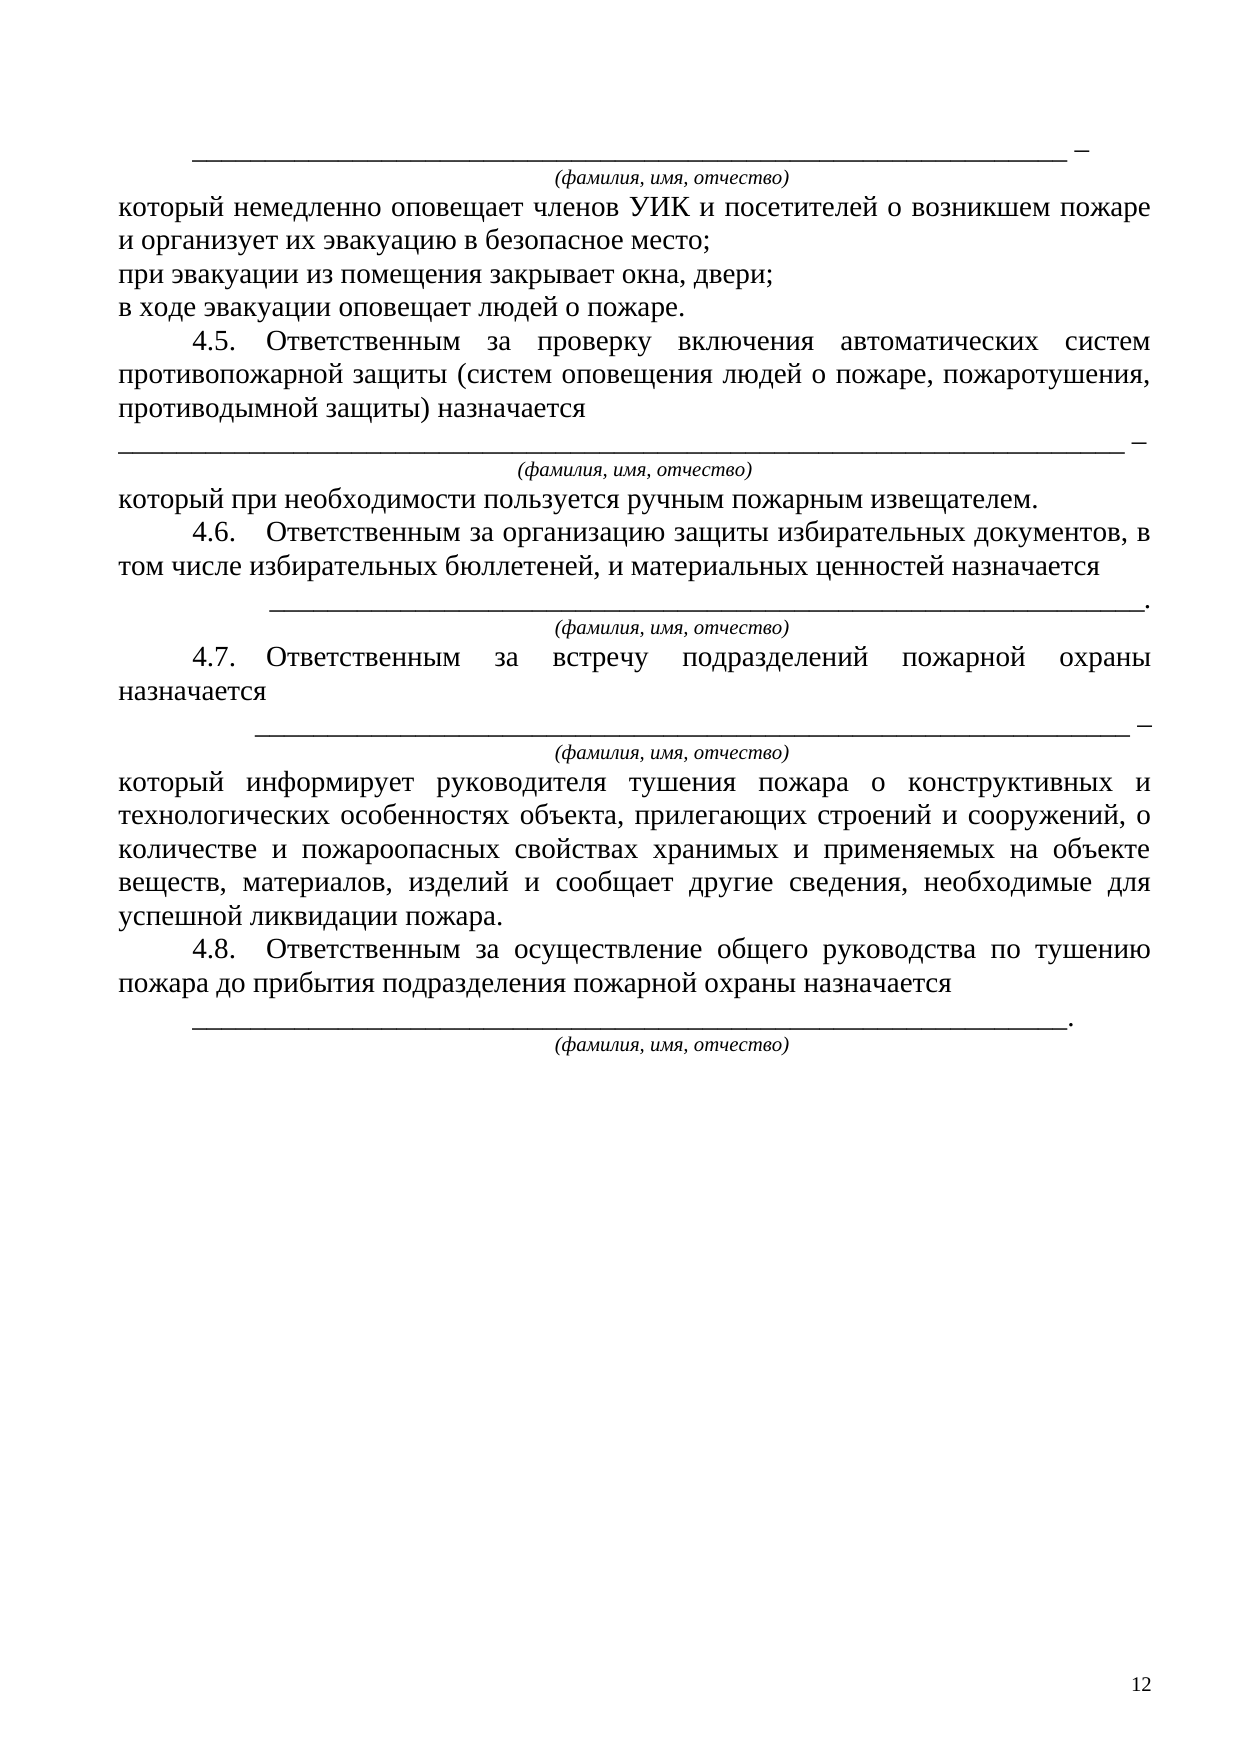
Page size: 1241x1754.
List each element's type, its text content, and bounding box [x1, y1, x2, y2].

text ____________________________________________________________. [118, 999, 1152, 1032]
text (фамилия, имя, отчество) [118, 457, 1152, 481]
text _____________________________________________________________________ – [118, 423, 1152, 457]
text ____________________________________________________________. [118, 582, 1152, 615]
text ____________________________________________________________ – [118, 131, 1152, 164]
list Ответственным за встречу подразделений пожарной охраны назначается [118, 639, 1152, 706]
text при эвакуации из помещения закрывает окна, двери; [118, 256, 1152, 289]
text ____________________________________________________________ – [118, 706, 1152, 740]
text в ходе эвакуации оповещает людей о пожаре. [118, 289, 1152, 323]
list Ответственным за организацию защиты избирательных документов, в том числе избирательных бюллетеней, и материальных ценностей назначается [118, 514, 1152, 582]
text (фамилия, имя, отчество) [118, 615, 1152, 639]
text (фамилия, имя, отчество) [118, 740, 1152, 764]
list Ответственным за осуществление общего руководства по тушению пожара до прибытия подразделения пожарной охраны назначается [118, 932, 1152, 999]
text который при необходимости пользуется ручным пожарным извещателем. [118, 481, 1152, 514]
text (фамилия, имя, отчество) [118, 1032, 1152, 1056]
text (фамилия, имя, отчество) [118, 164, 1152, 189]
list Ответственным за проверку включения автоматических систем противопожарной защиты (систем оповещения людей о пожаре, пожаротушения, противодымной защиты) назначается [118, 323, 1152, 423]
text который информирует руководителя тушения пожара о конструктивных и технологических особенностях объекта, прилегающих строений и сооружений, о количестве и пожароопасных свойствах хранимых и применяемых на объекте веществ, материалов, изделий и сообщает другие сведения, необходимые для успешной ликвидации пожара. [118, 764, 1152, 932]
text который немедленно оповещает членов УИК и посетителей о возникшем пожаре и организует их эвакуацию в безопасное место; [118, 189, 1152, 256]
